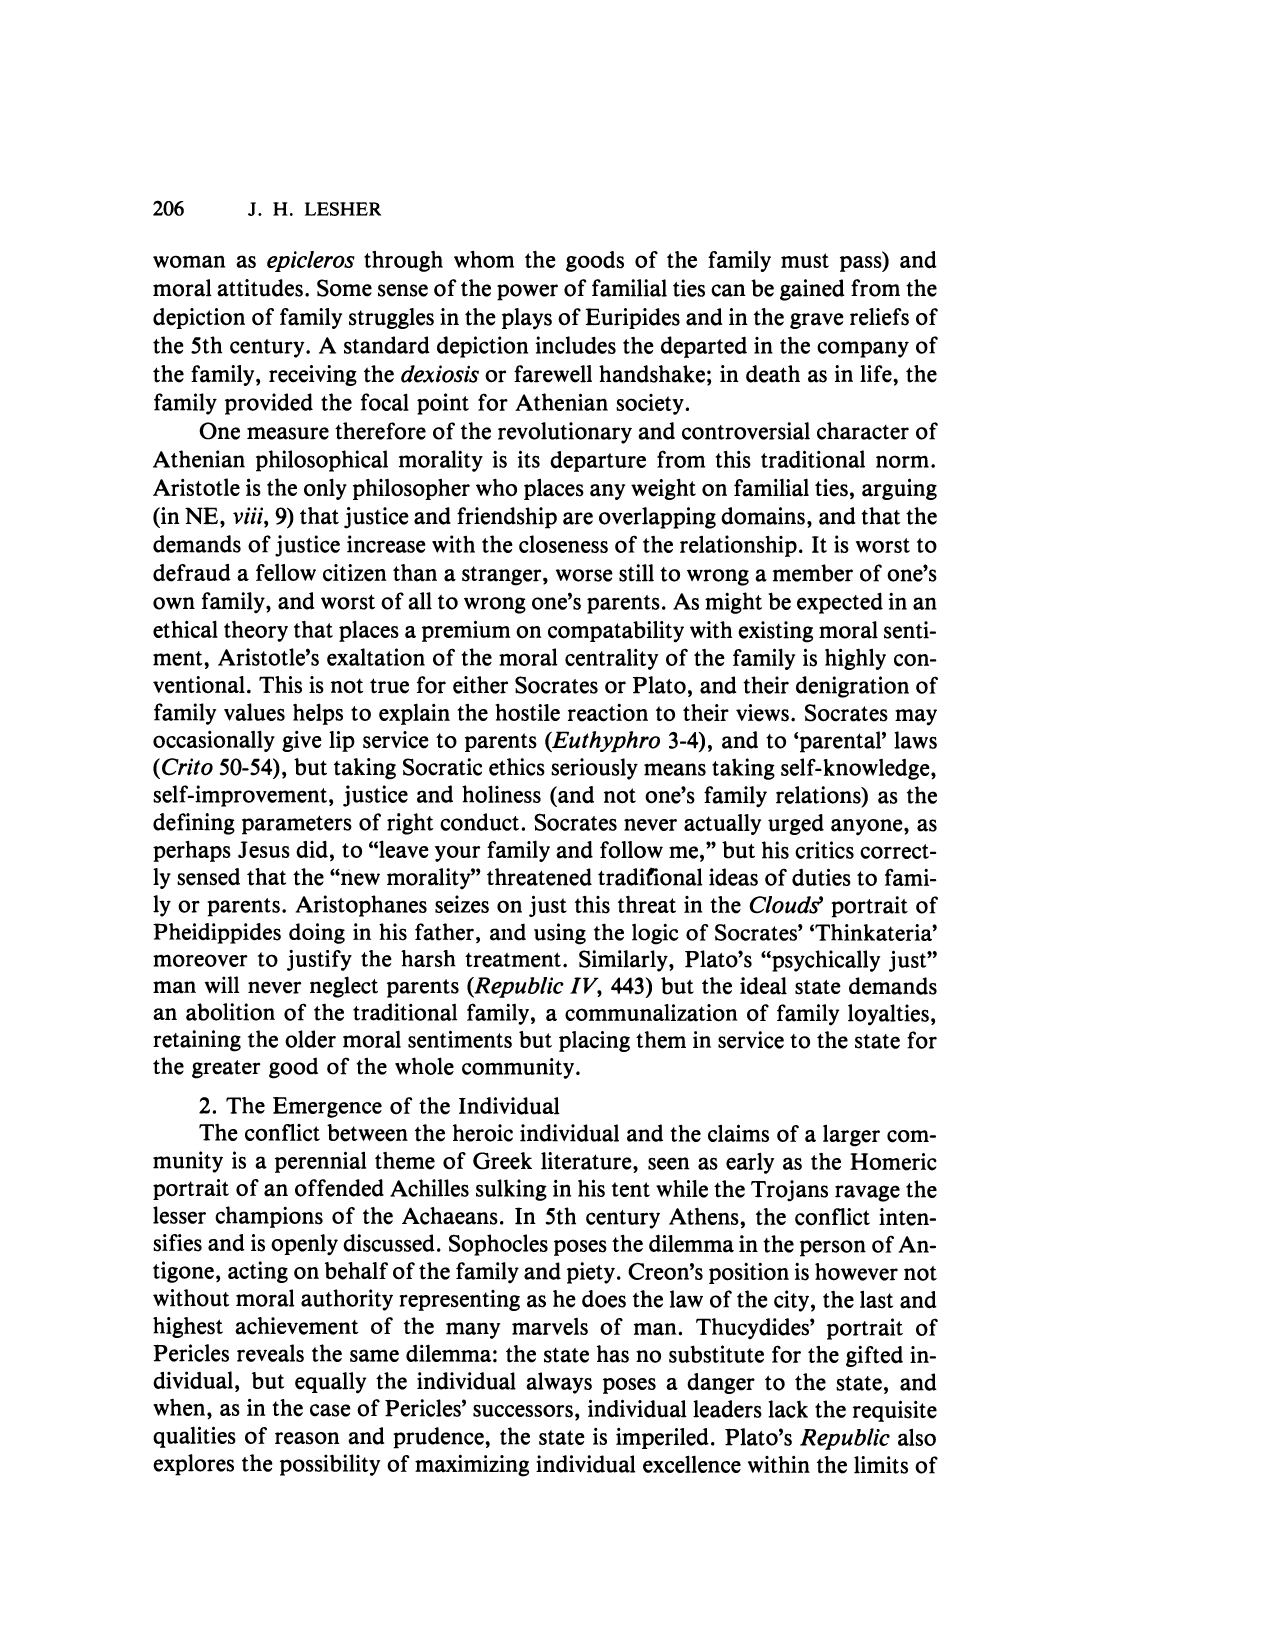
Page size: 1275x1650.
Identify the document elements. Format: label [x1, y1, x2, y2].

picture [150, 150, 940, 1478]
